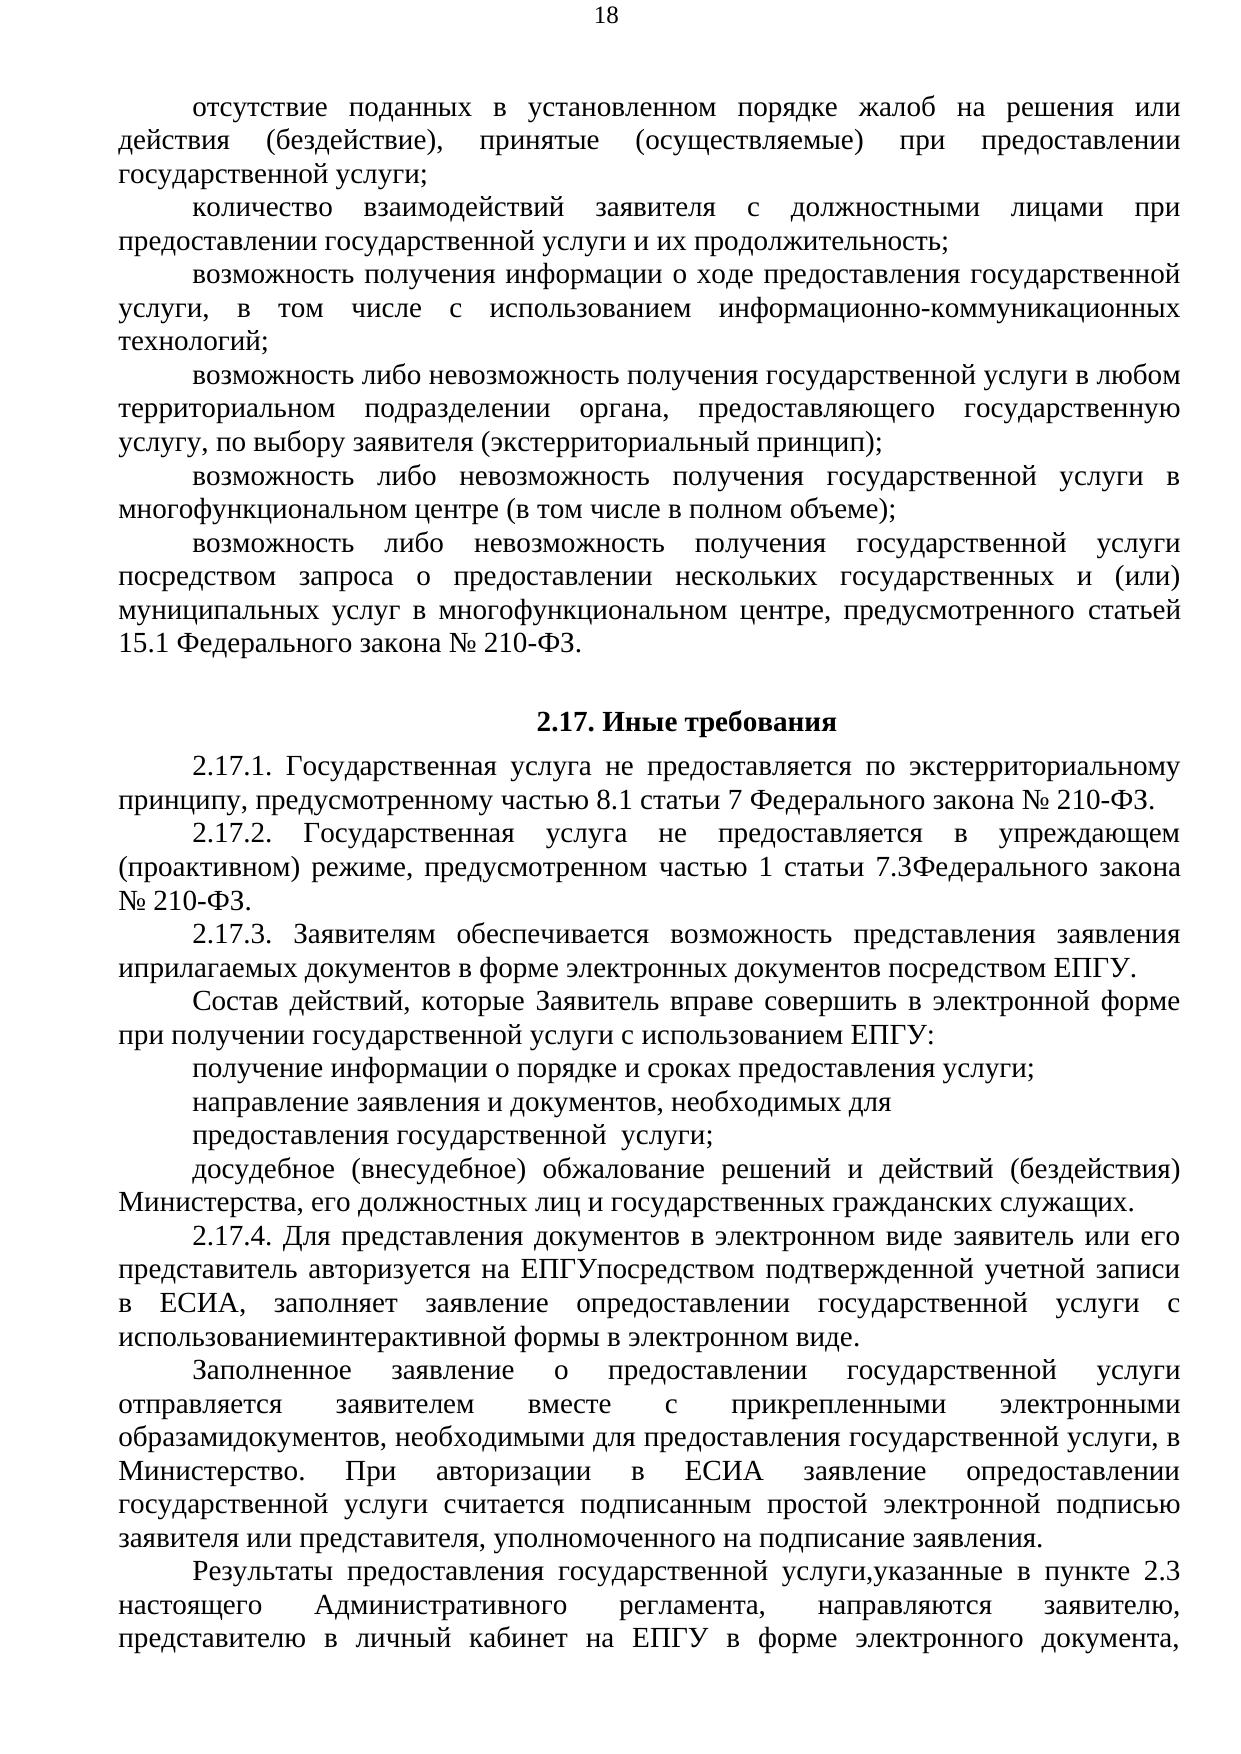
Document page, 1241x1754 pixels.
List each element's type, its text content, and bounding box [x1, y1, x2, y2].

text возможность либо невозможность получения государственной услуги в многофункциональном центре (в том числе в полном объеме); [118, 458, 1181, 525]
text 2.17.2. Государственная услуга не предоставляется в упреждающем (проактивном) режиме, предусмотренном частью 1 статьи 7.3Федерального закона № 210-ФЗ. [118, 816, 1181, 916]
text количество взаимодействий заявителя с должностными лицами при предоставлении государственной услуги и их продолжительность; [118, 189, 1181, 256]
text получение информации о порядке и сроках предоставления услуги; [118, 1050, 1181, 1084]
text отсутствие поданных в установленном порядке жалоб на решения или действия (бездействие), принятые (осуществляемые) при предоставлении государственной услуги; [118, 89, 1181, 189]
text Заполненное заявление о предоставлении государственной услуги отправляется заявителем вместе с прикрепленными электронными образамидокументов, необходимыми для предоставления государственной услуги, в Министерство. При авторизации в ЕСИА заявление опредоставлении государственной услуги считается подписанным простой электронной подписью заявителя или представителя, уполномоченного на подписание заявления. [118, 1352, 1181, 1553]
text досудебное (внесудебное) обжалование решений и действий (бездействия) Министерства, его должностных лиц и государственных гражданских служащих. [118, 1151, 1181, 1218]
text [118, 1553, 1181, 1654]
subtitle 2.17. Иные требования [118, 704, 1181, 737]
text предоставления государственной услуги; [118, 1117, 1181, 1151]
text направление заявления и документов, необходимых для [118, 1084, 1181, 1117]
text возможность либо невозможность получения государственной услуги посредством запроса о предоставлении нескольких государственных и (или) муниципальных услуг в многофункциональном центре, предусмотренного статьей 15.1 Федерального закона № 210-ФЗ. [118, 525, 1181, 659]
text возможность либо невозможность получения государственной услуги в любом территориальном подразделении органа, предоставляющего государственную услугу, по выбору заявителя (экстерриториальный принцип); [118, 357, 1181, 458]
text Состав действий, которые Заявитель вправе совершить в электронной форме при получении государственной услуги с использованием ЕПГУ: [118, 983, 1181, 1050]
text 2.17.1. Государственная услуга не предоставляется по экстерриториальному принципу, предусмотренному частью 8.1 статьи 7 Федерального закона № 210-ФЗ. [118, 748, 1181, 816]
text возможность получения информации о ходе предоставления государственной услуги, в том числе с использованием информационно-коммуникационных технологий; [118, 256, 1181, 357]
text 2.17.4. Для представления документов в электронном виде заявитель или его представитель авторизуется на ЕПГУпосредством подтвержденной учетной записи в ЕСИА, заполняет заявление опредоставлении государственной услуги с использованиеминтерактивной формы в электронном виде. [118, 1218, 1181, 1352]
text 2.17.3. Заявителям обеспечивается возможность представления заявления иприлагаемых документов в форме электронных документов посредством ЕПГУ. [118, 916, 1181, 983]
